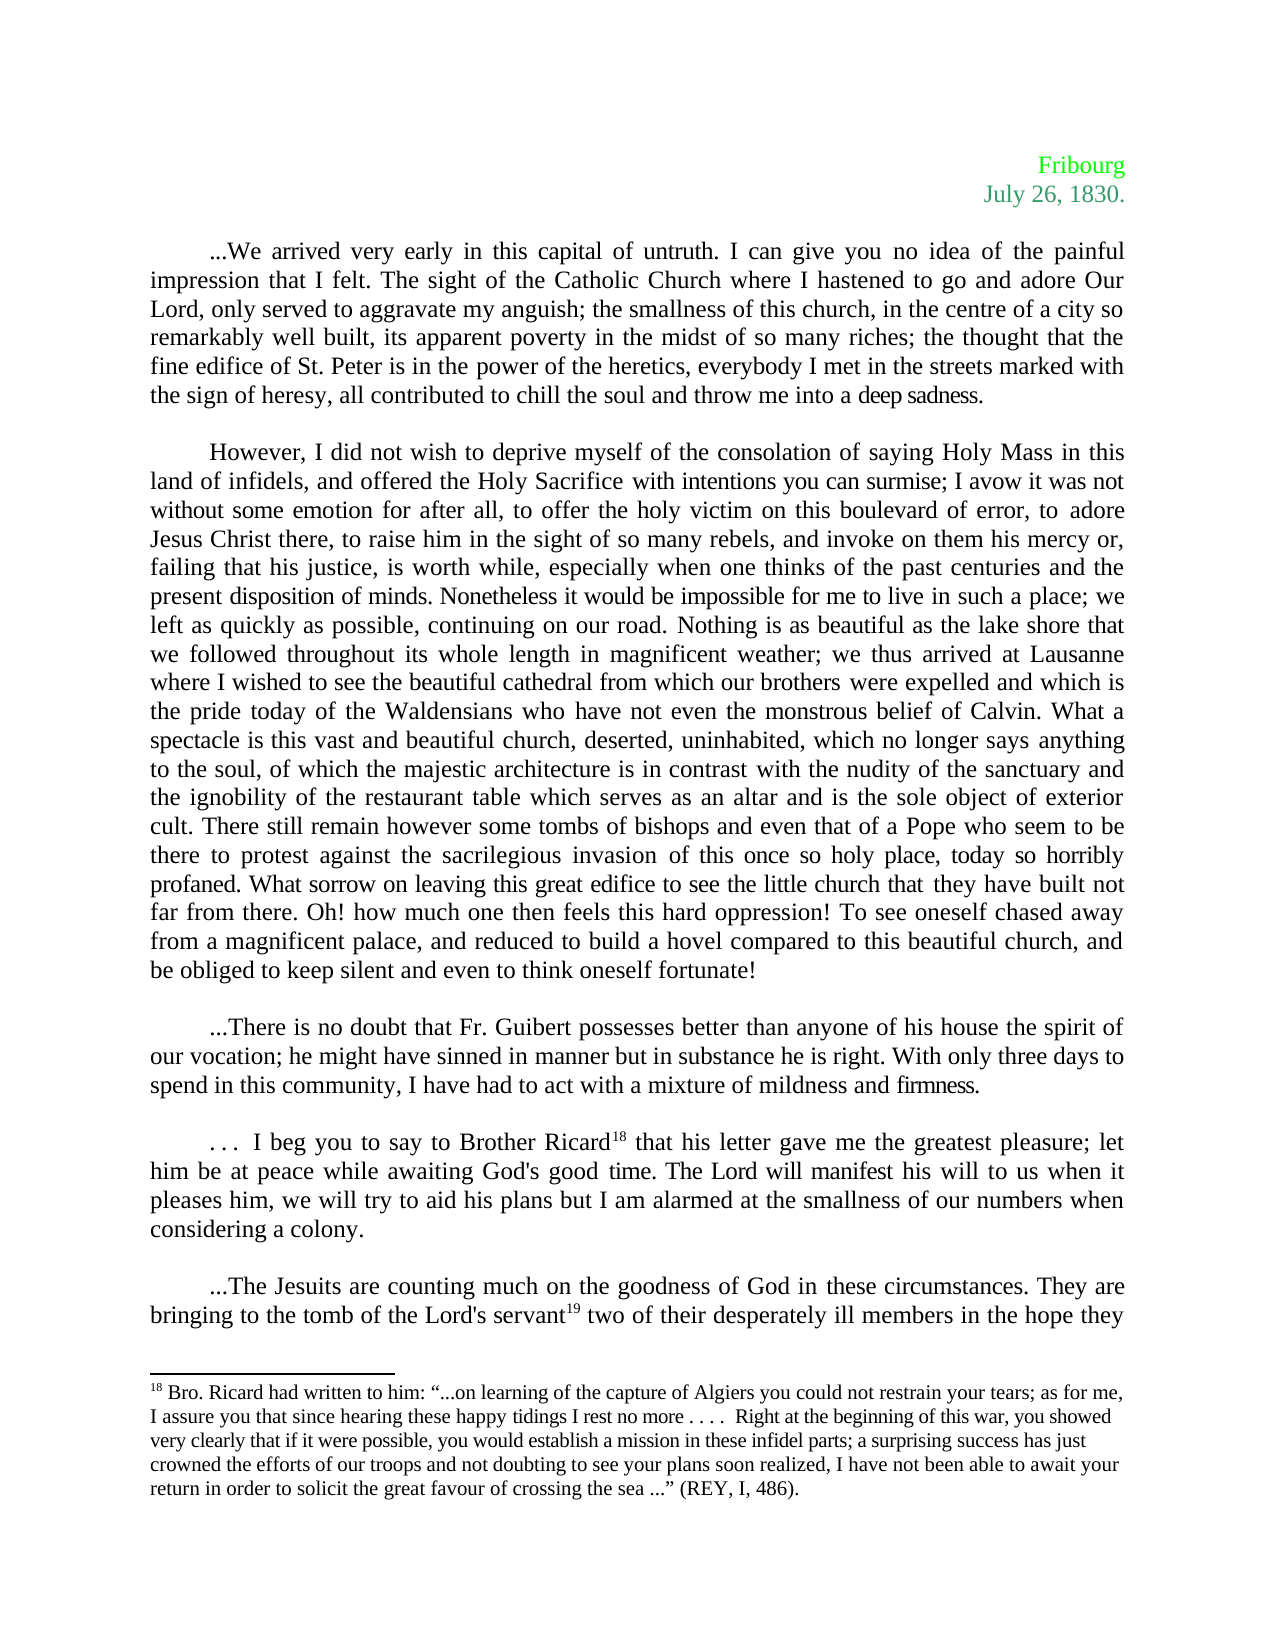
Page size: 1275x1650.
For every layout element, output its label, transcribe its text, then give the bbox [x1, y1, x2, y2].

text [150, 1271, 1125, 1329]
text However, I did not wish to deprive myself of the consolation of saying Holy Mass in this land of infidels, and offered the Holy Sacrifice with intentions you can surmise; I avow it was not without some emotion for after all, to offer the holy victim on this boulevard of error, to adore Jesus Christ there, to raise him in the sight of so many rebels, and invoke on them his mercy or, failing that his justice, is worth while, especially when one thinks of the past centuries and the present disposition of minds. Nonetheless it would be impossible for me to live in such a place; we left as quickly as possible, continuing on our road. Nothing is as beautiful as the lake shore that we followed throughout its whole length in magnificent weather; we thus arrived at Lausanne where I wished to see the beautiful cathedral from which our brothers were expelled and which is the pride today of the Waldensians who have not even the monstrous belief of Calvin. What a spectacle is this vast and beautiful church, deserted, uninhabited, which no longer says anything to the soul, of which the majestic architecture is in contrast with the nudity of the sanctuary and the ignobility of the restaurant table which serves as an altar and is the sole object of exterior cult. There still remain however some tombs of bishops and even that of a Pope who seem to be there to protest against the sacrilegious invasion of this once so holy place, today so horribly profaned. What sorrow on leaving this great edifice to see the little church that they have built not far from there. Oh! how much one then feels this hard oppression! To see oneself chased away from a magnificent palace, and reduced to build a hovel compared to this beautiful church, and be obliged to keep silent and even to think oneself fortunate! [150, 437, 1125, 984]
text ...There is no doubt that Fr. Guibert possesses better than anyone of his house the spirit of our vocation; he might have sinned in manner but in substance he is right. With only three days to spend in this community, I have had to act with a mixture of mildness and firmness. [150, 1012, 1125, 1099]
text ...We arrived very early in this capital of untruth. I can give you no idea of the painful impression that I felt. The sight of the Catholic Church where I hastened to go and adore Our Lord, only served to aggravate my anguish; the smallness of this church, in the centre of a city so remarkably well built, its apparent poverty in the midst of so many riches; the thought that the fine edifice of St. Peter is in the power of the heretics, everybody I met in the streets marked with the sign of heresy, all contributed to chill the soul and throw me into a deep sadness. [150, 236, 1125, 409]
text ... I beg you to say to Brother Ricard that his letter gave me the greatest pleasure; let him be at peace while awaiting God's good time. The Lord will manifest his will to us when it pleases him, we will try to aid his plans but I am alarmed at the smallness of our numbers when considering a colony. [150, 1127, 1125, 1242]
text Fribourg [465, 150, 1125, 179]
text July 26, 1830. [150, 179, 1125, 207]
